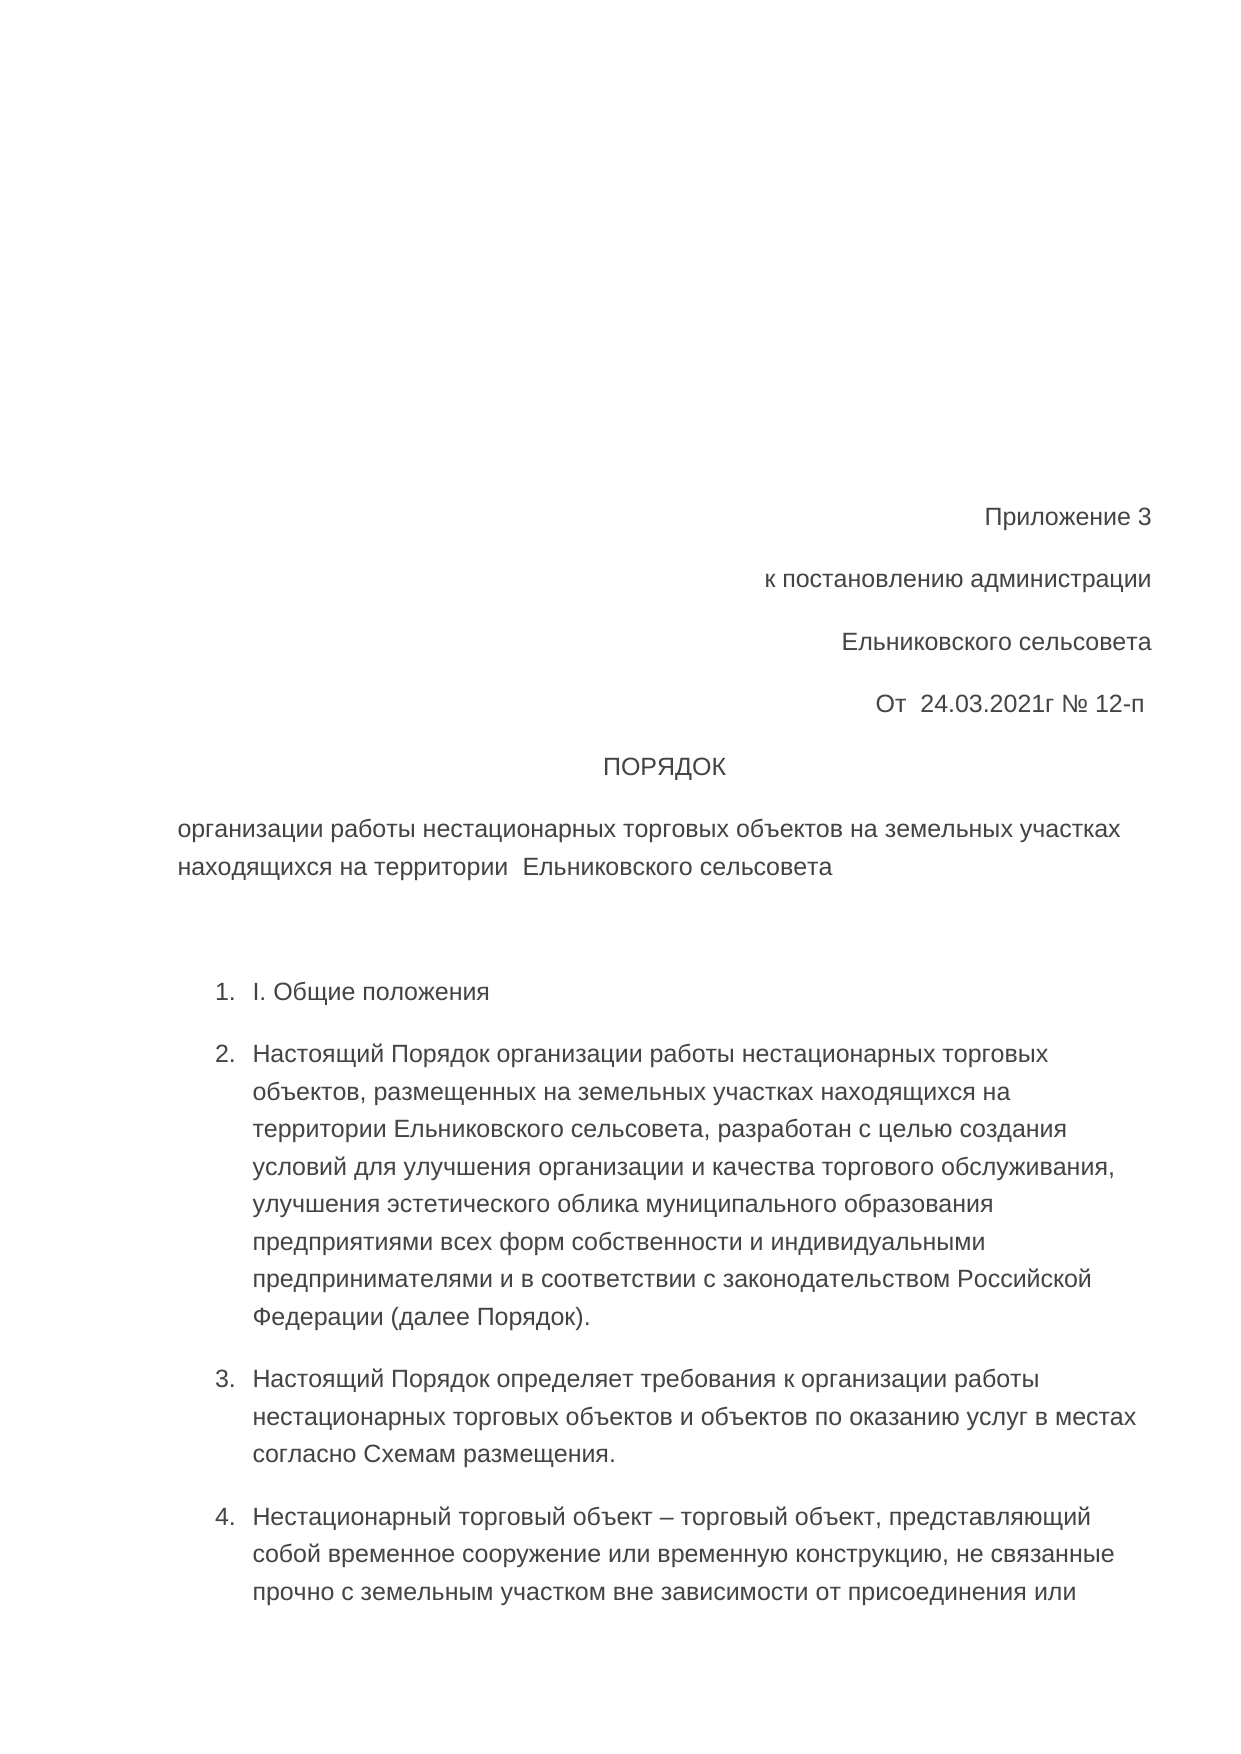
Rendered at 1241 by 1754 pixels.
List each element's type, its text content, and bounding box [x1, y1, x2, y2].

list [215, 1493, 1152, 1606]
list Настоящий Порядок организации работы нестационарных торговых объектов, размещенных на земельных участках находящихся на территории Ельниковского сельсовета, разработан с целью создания условий для улучшения организации и качества торгового обслуживания, улучшения эстетического облика муниципального образования предприятиями всех форм собственности и индивидуальными предпринимателями и в соответствии с законодательством Российской Федерации (далее Порядок). [215, 1031, 1152, 1331]
text ПОРЯДОК [177, 743, 1152, 781]
text организации работы нестационарных торговых объектов на земельных участках находящихся на территории Ельниковского сельсовета [177, 806, 1152, 881]
text к постановлению администрации [177, 556, 1152, 593]
text Ельниковского сельсовета [177, 618, 1152, 656]
list Настоящий Порядок определяет требования к организации работы нестационарных торговых объектов и объектов по оказанию услуг в местах согласно Схемам размещения. [215, 1356, 1152, 1468]
text От 24.03.2021г № 12-п [177, 681, 1152, 718]
text Приложение 3 [177, 493, 1152, 531]
list I. Общие положения [215, 968, 1152, 1006]
